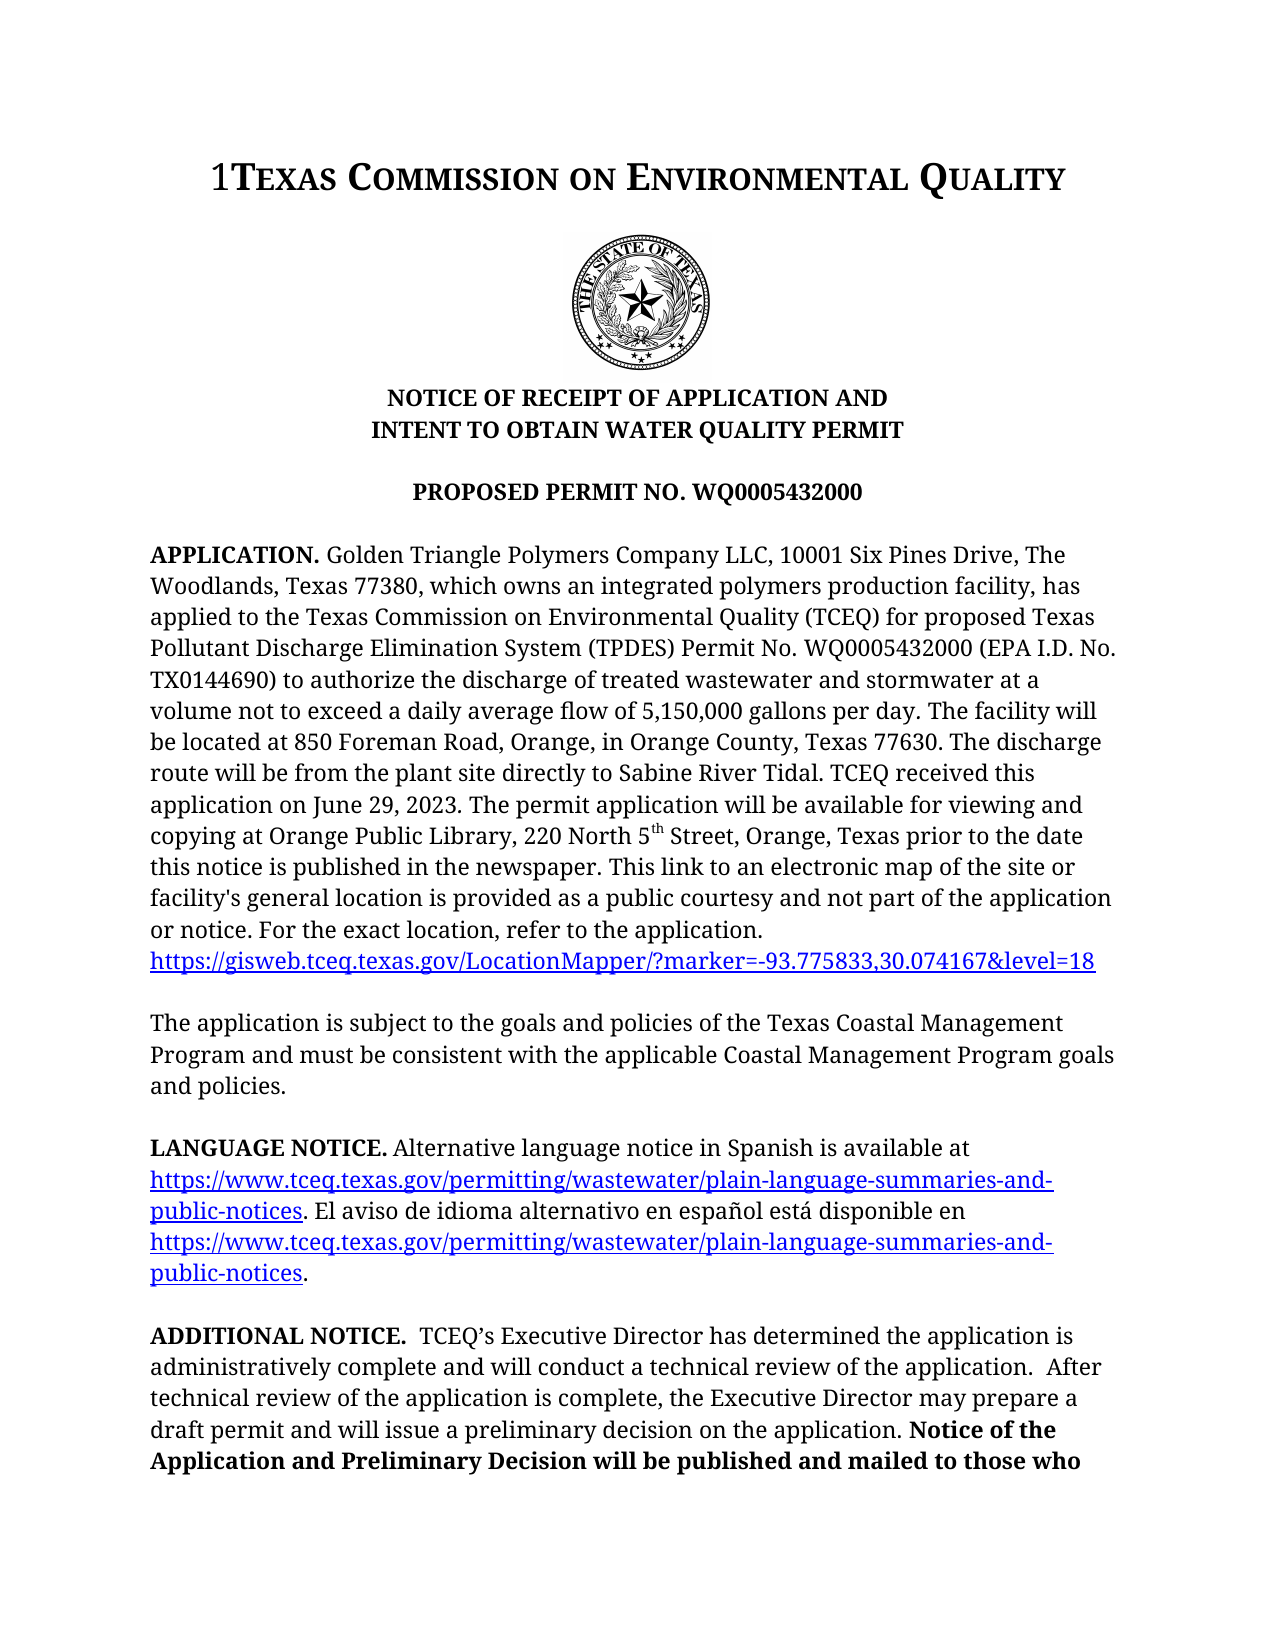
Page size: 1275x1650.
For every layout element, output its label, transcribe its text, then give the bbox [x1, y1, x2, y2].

text PROPOSED PERMIT NO. WQ0005432000 [150, 476, 1125, 507]
text LANGUAGE NOTICE. Alternative language notice in Spanish is available at https://www.tceq.texas.gov/permitting/wastewater/plain-language-summaries-and-public-notices. El aviso de idioma alternativo en español está disponible en https://www.tceq.texas.gov/permitting/wastewater/plain-language-summaries-and-public-notices. [150, 1132, 1125, 1288]
text https://gisweb.tceq.texas.gov/LocationMapper/?marker=-93.775833,30.074167&level=18 [150, 945, 1125, 976]
text The application is subject to the goals and policies of the Texas Coastal Management Program and must be consistent with the applicable Coastal Management Program goals and policies. [150, 1007, 1125, 1101]
text NOTICE OF RECEIPT OF APPLICATION AND [150, 382, 1125, 413]
text INTENT TO OBTAIN WATER QUALITY PERMIT [150, 413, 1125, 445]
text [150, 1320, 1125, 1476]
text Commission on Environmental Quality [150, 150, 1125, 201]
text APPLICATION. Golden Triangle Polymers Company LLC, 10001 Six Pines Drive, The Woodlands, Texas 77380, which owns an integrated polymers production facility, has applied to the Texas Commission on Environmental Quality (TCEQ) for proposed Texas Pollutant Discharge Elimination System (TPDES) Permit No. WQ0005432000 (EPA I.D. No. TX0144690) to authorize the discharge of treated wastewater and stormwater at a volume not to exceed a daily average flow of 5,150,000 gallons per day. The facility will be located at 850 Foreman Road, Orange, in Orange County, Texas 77630. The discharge route will be from the plant site directly to Sabine River Tidal. TCEQ received this application on June 29, 2023. The permit application will be available for viewing and copying at Orange Public Library, 220 North 5th Street, Orange, Texas prior to the date this notice is published in the newspaper. This link to an electronic map of the site or facility's general location is provided as a public courtesy and not part of the application or notice. For the exact location, refer to the application. [150, 538, 1125, 945]
